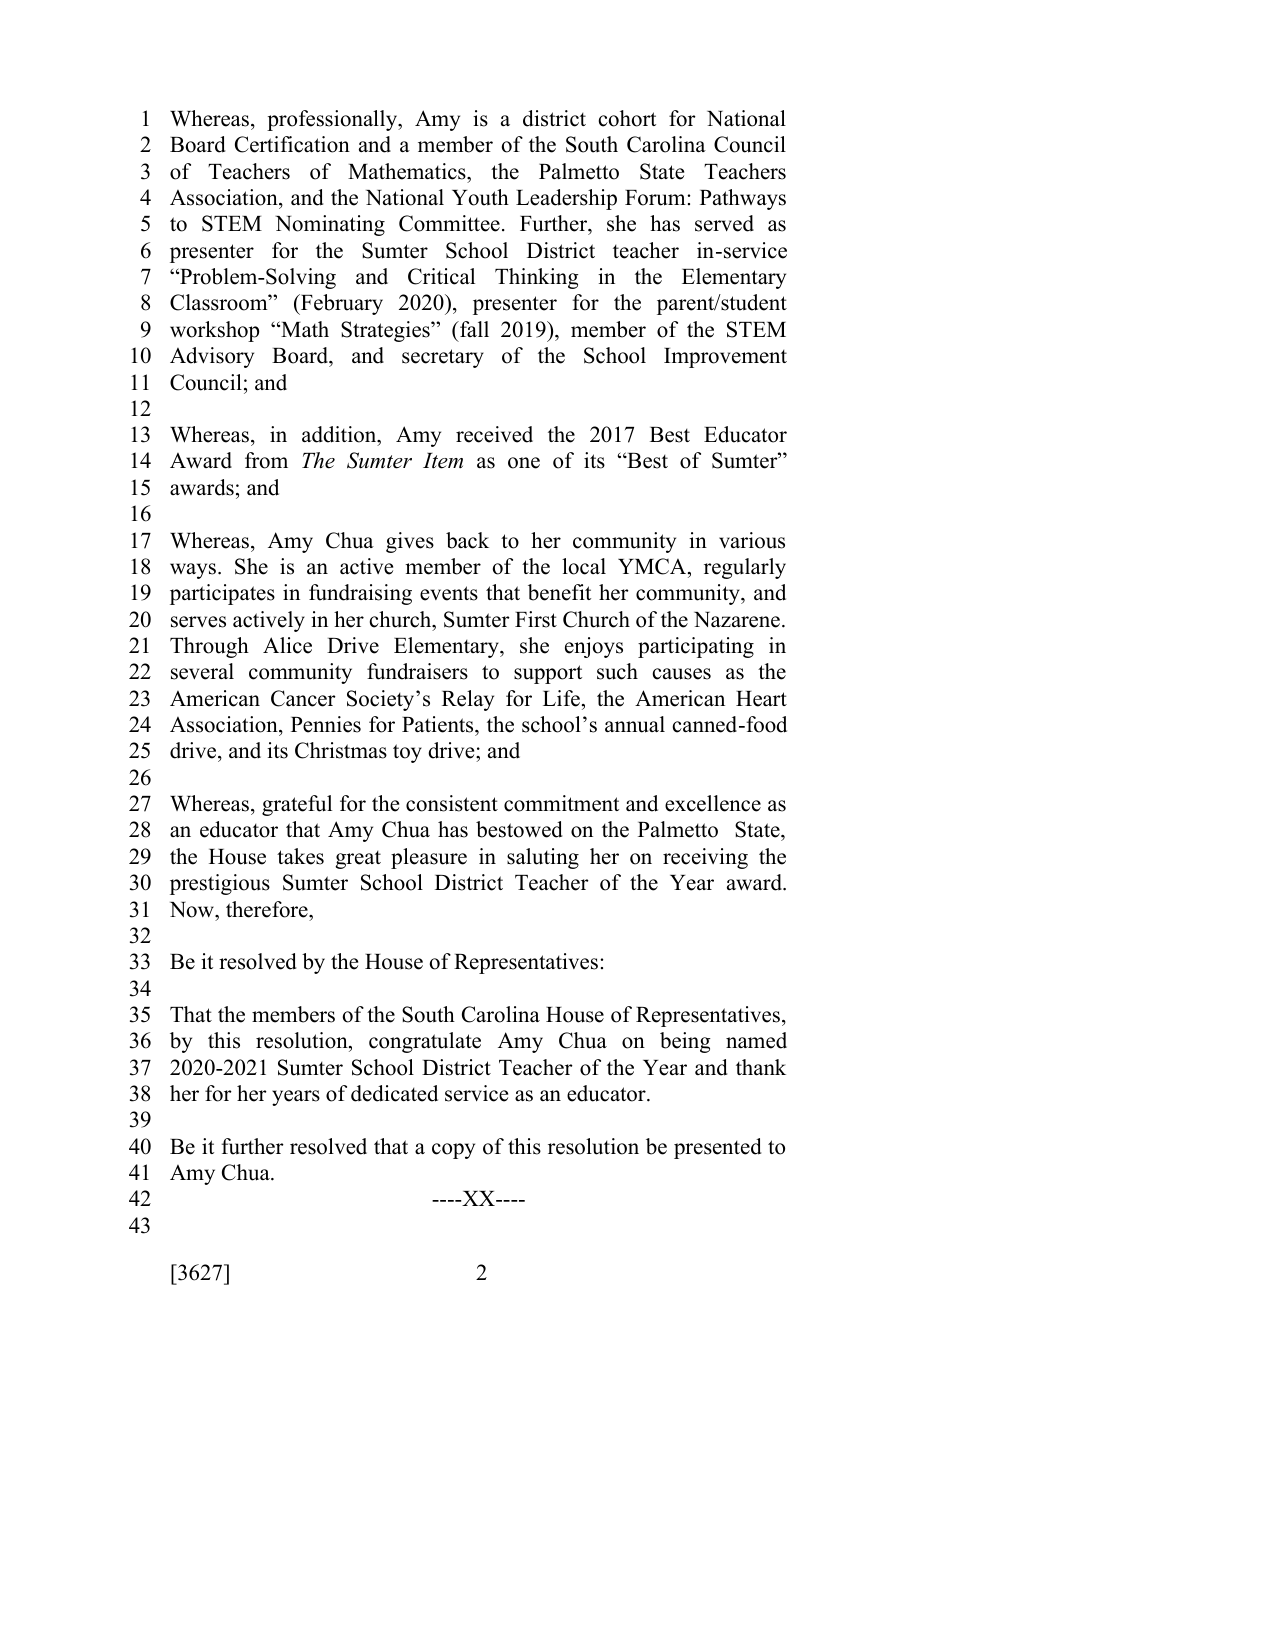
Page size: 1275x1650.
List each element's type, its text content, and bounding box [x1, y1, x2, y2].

text Whereas, Amy Chua gives back to her community in various ways. She is an active member of the local YMCA, regularly participates in fundraising events that benefit her community, and serves actively in her church, Sumter First Church of the Nazarene. Through Alice Drive Elementary, she enjoys participating in several community fundraisers to support such causes as the American Cancer Society’s Relay for Life, the American Heart Association, Pennies for Patients, the school’s annual canned-food drive, and its Christmas toy drive; and [169, 527, 787, 764]
text Whereas, professionally, Amy is a district cohort for National Board Certification and a member of the South Carolina Council of Teachers of Mathematics, the Palmetto State Teachers Association, and the National Youth Leadership Forum: Pathways to STEM Nominating Committee. Further, she has served as presenter for the Sumter School District teacher in-service “Problem-Solving and Critical Thinking in the Elementary Classroom” (February 2020), presenter for the parent/student workshop “Math Strategies” (fall 2019), member of the STEM Advisory Board, and secretary of the School Improvement Council; and [169, 105, 787, 395]
text Whereas, grateful for the consistent commitment and excellence as an educator that Amy Chua has bestowed on the Palmetto State, the House takes great pleasure in saluting her on receiving the prestigious Sumter School District Teacher of the Year award. Now, therefore, [169, 790, 787, 922]
text Whereas, in addition, Amy received the 2017 Best Educator Award from The Sumter Item as one of its “Best of Sumter” awards; and [169, 421, 787, 500]
text ----XX---- [169, 1186, 787, 1212]
text That the members of the South Carolina House of Representatives, by this resolution, congratulate Amy Chua on being named 2020-2021 Sumter School District Teacher of the Year and thank her for her years of dedicated service as an educator. [169, 1001, 787, 1106]
text Be it resolved by the House of Representatives: [169, 948, 787, 975]
text Be it further resolved that a copy of this resolution be presented to Amy Chua. [169, 1133, 787, 1186]
